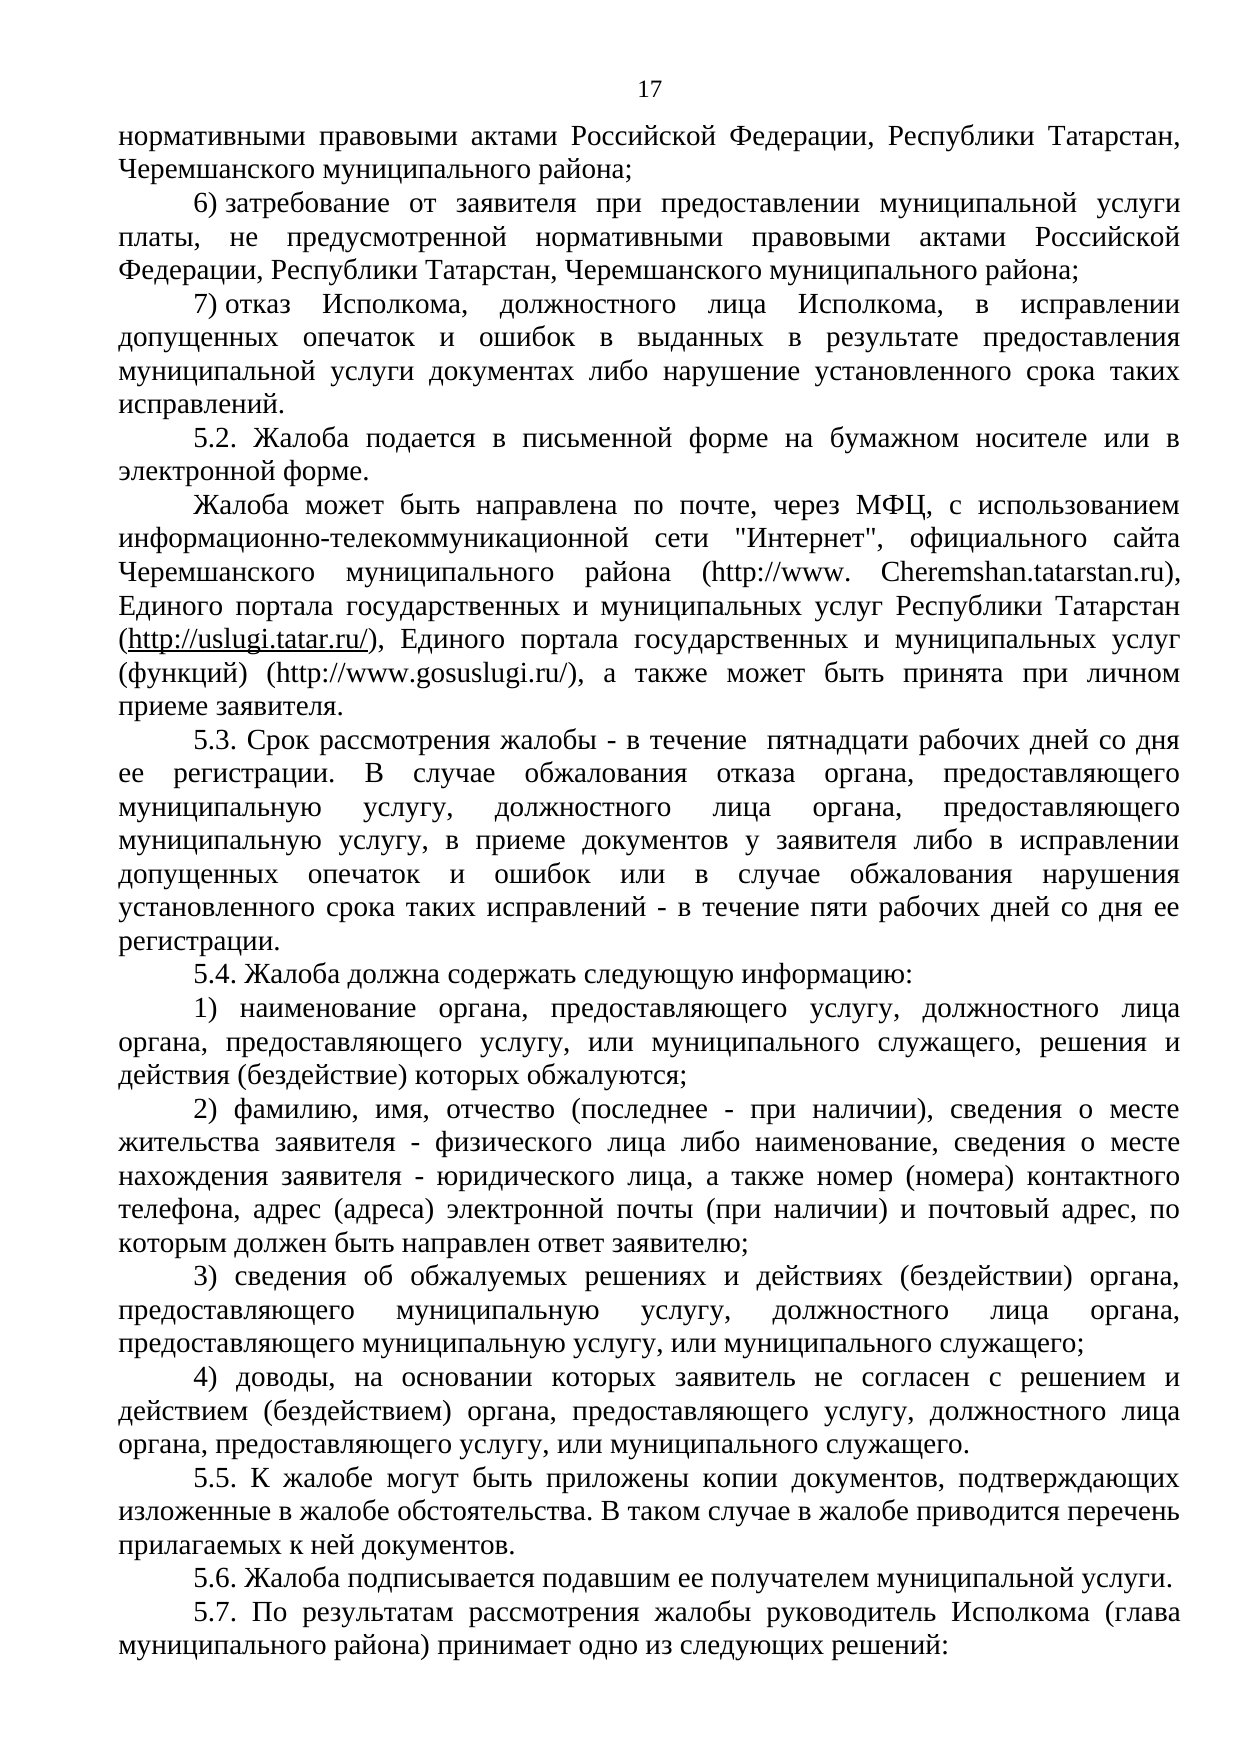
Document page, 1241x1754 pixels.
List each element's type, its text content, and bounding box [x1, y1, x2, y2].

text 4) доводы, на основании которых заявитель не согласен с решением и действием (бездействием) органа, предоставляющего услугу, должностного лица органа, предоставляющего услугу, или муниципального служащего. [118, 1359, 1181, 1460]
text 2) фамилию, имя, отчество (последнее - при наличии), сведения о месте жительства заявителя - физического лица либо наименование, сведения о месте нахождения заявителя - юридического лица, а также номер (номера) контактного телефона, адрес (адреса) электронной почты (при наличии) и почтовый адрес, по которым должен быть направлен ответ заявителю; [118, 1091, 1181, 1258]
text 5.5. К жалобе могут быть приложены копии документов, подтверждающих изложенные в жалобе обстоятельства. В таком случае в жалобе приводится перечень прилагаемых к ней документов. [118, 1460, 1181, 1560]
text 7) отказ Исполкома, должностного лица Исполкома, в исправлении допущенных опечаток и ошибок в выданных в результате предоставления муниципальной услуги документах либо нарушение установленного срока таких исправлений. [118, 286, 1181, 420]
text 1) наименование органа, предоставляющего услугу, должностного лица органа, предоставляющего услугу, или муниципального служащего, решения и действия (бездействие) которых обжалуются; [118, 990, 1181, 1091]
text 3) сведения об обжалуемых решениях и действиях (бездействии) органа, предоставляющего муниципальную услугу, должностного лица органа, предоставляющего муниципальную услугу, или муниципального служащего; [118, 1258, 1181, 1359]
text Жалоба может быть направлена по почте, через МФЦ, с использованием информационно-телекоммуникационной сети "Интернет", официального сайта Черемшанского муниципального района (http://www. Cheremshan.tatarstan.ru), Единого портала государственных и муниципальных услуг Республики Татарстан (http://uslugi.tatar.ru/), Единого портала государственных и муниципальных услуг (функций) (http://www.gosuslugi.ru/), а также может быть принята при личном приеме заявителя. [118, 487, 1181, 722]
text 5.7. По результатам рассмотрения жалобы руководитель Исполкома (глава муниципального района) принимает одно из следующих решений: [118, 1594, 1181, 1661]
text 5.6. Жалоба подписывается подавшим ее получателем муниципальной услуги. [118, 1560, 1181, 1594]
text 5.4. Жалоба должна содержать следующую информацию: [118, 957, 1181, 990]
text 6) затребование от заявителя при предоставлении муниципальной услуги платы, не предусмотренной нормативными правовыми актами Российской Федерации, Республики Татарстан, Черемшанского муниципального района; [118, 185, 1181, 286]
text 5.3. Срок рассмотрения жалобы - в течение пятнадцати рабочих дней со дня ее регистрации. В случае обжалования отказа органа, предоставляющего муниципальную услугу, должностного лица органа, предоставляющего муниципальную услугу, в приеме документов у заявителя либо в исправлении допущенных опечаток и ошибок или в случае обжалования нарушения установленного срока таких исправлений - в течение пяти рабочих дней со дня ее регистрации. [118, 722, 1181, 957]
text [118, 118, 1181, 185]
text 5.2. Жалоба подается в письменной форме на бумажном носителе или в электронной форме. [118, 420, 1181, 487]
